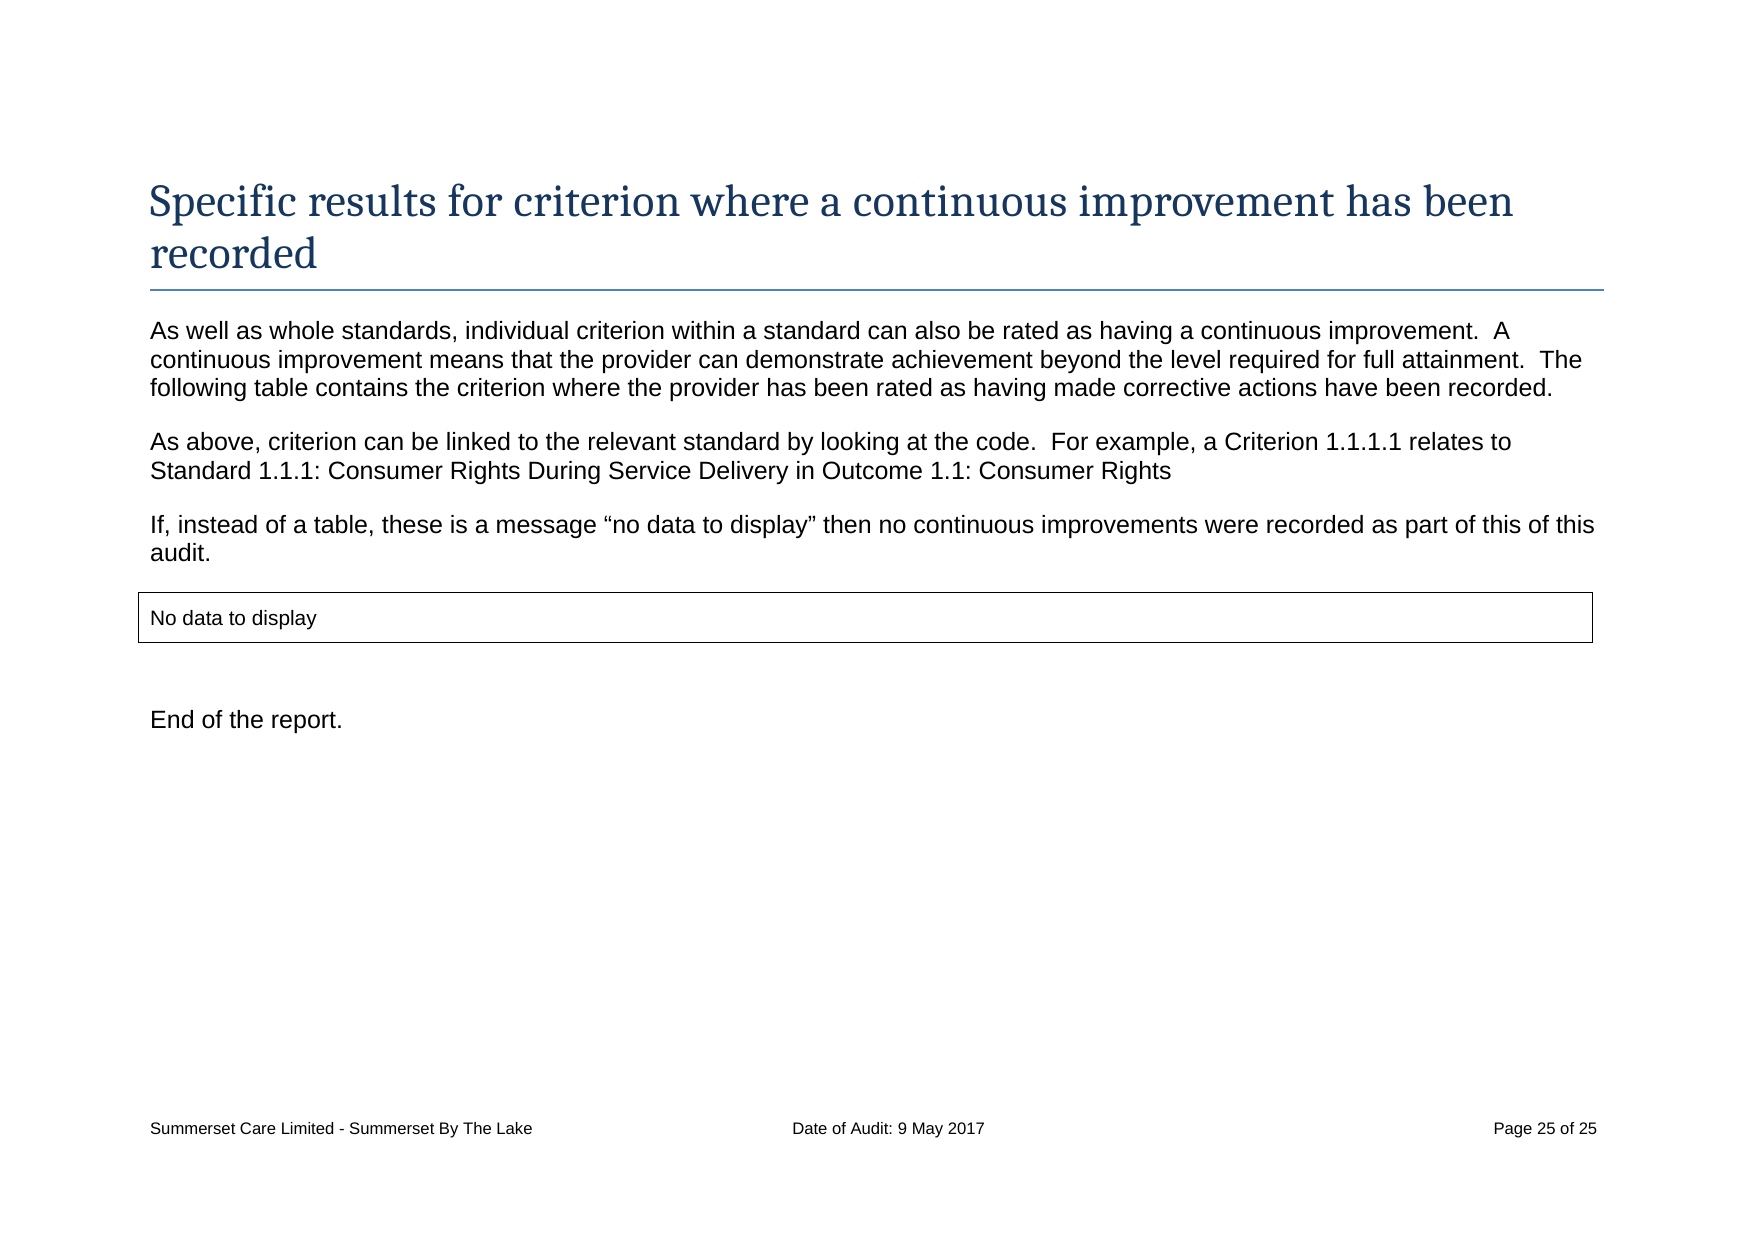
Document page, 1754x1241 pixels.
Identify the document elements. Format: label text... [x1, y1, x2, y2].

text As above, criterion can be linked to the relevant standard by looking at the code. For example, a Criterion 1.1.1.1 relates to Standard 1.1.1: Consumer Rights During Service Delivery in Outcome 1.1: Consumer Rights [150, 427, 1604, 484]
text End of the report. [150, 704, 1604, 733]
table_header No data to display [139, 593, 1592, 642]
text As well as whole standards, individual criterion within a standard can also be rated as having a continuous improvement. A continuous improvement means that the provider can demonstrate achievement beyond the level required for full attainment. The following table contains the criterion where the provider has been rated as having made corrective actions have been recorded. [150, 316, 1604, 402]
text If, instead of a table, these is a message “no data to display” then no continuous improvements were recorded as part of this of this audit. [150, 509, 1604, 567]
subtitle Specific results for criterion where a continuous improvement has been recorded [150, 175, 1604, 289]
